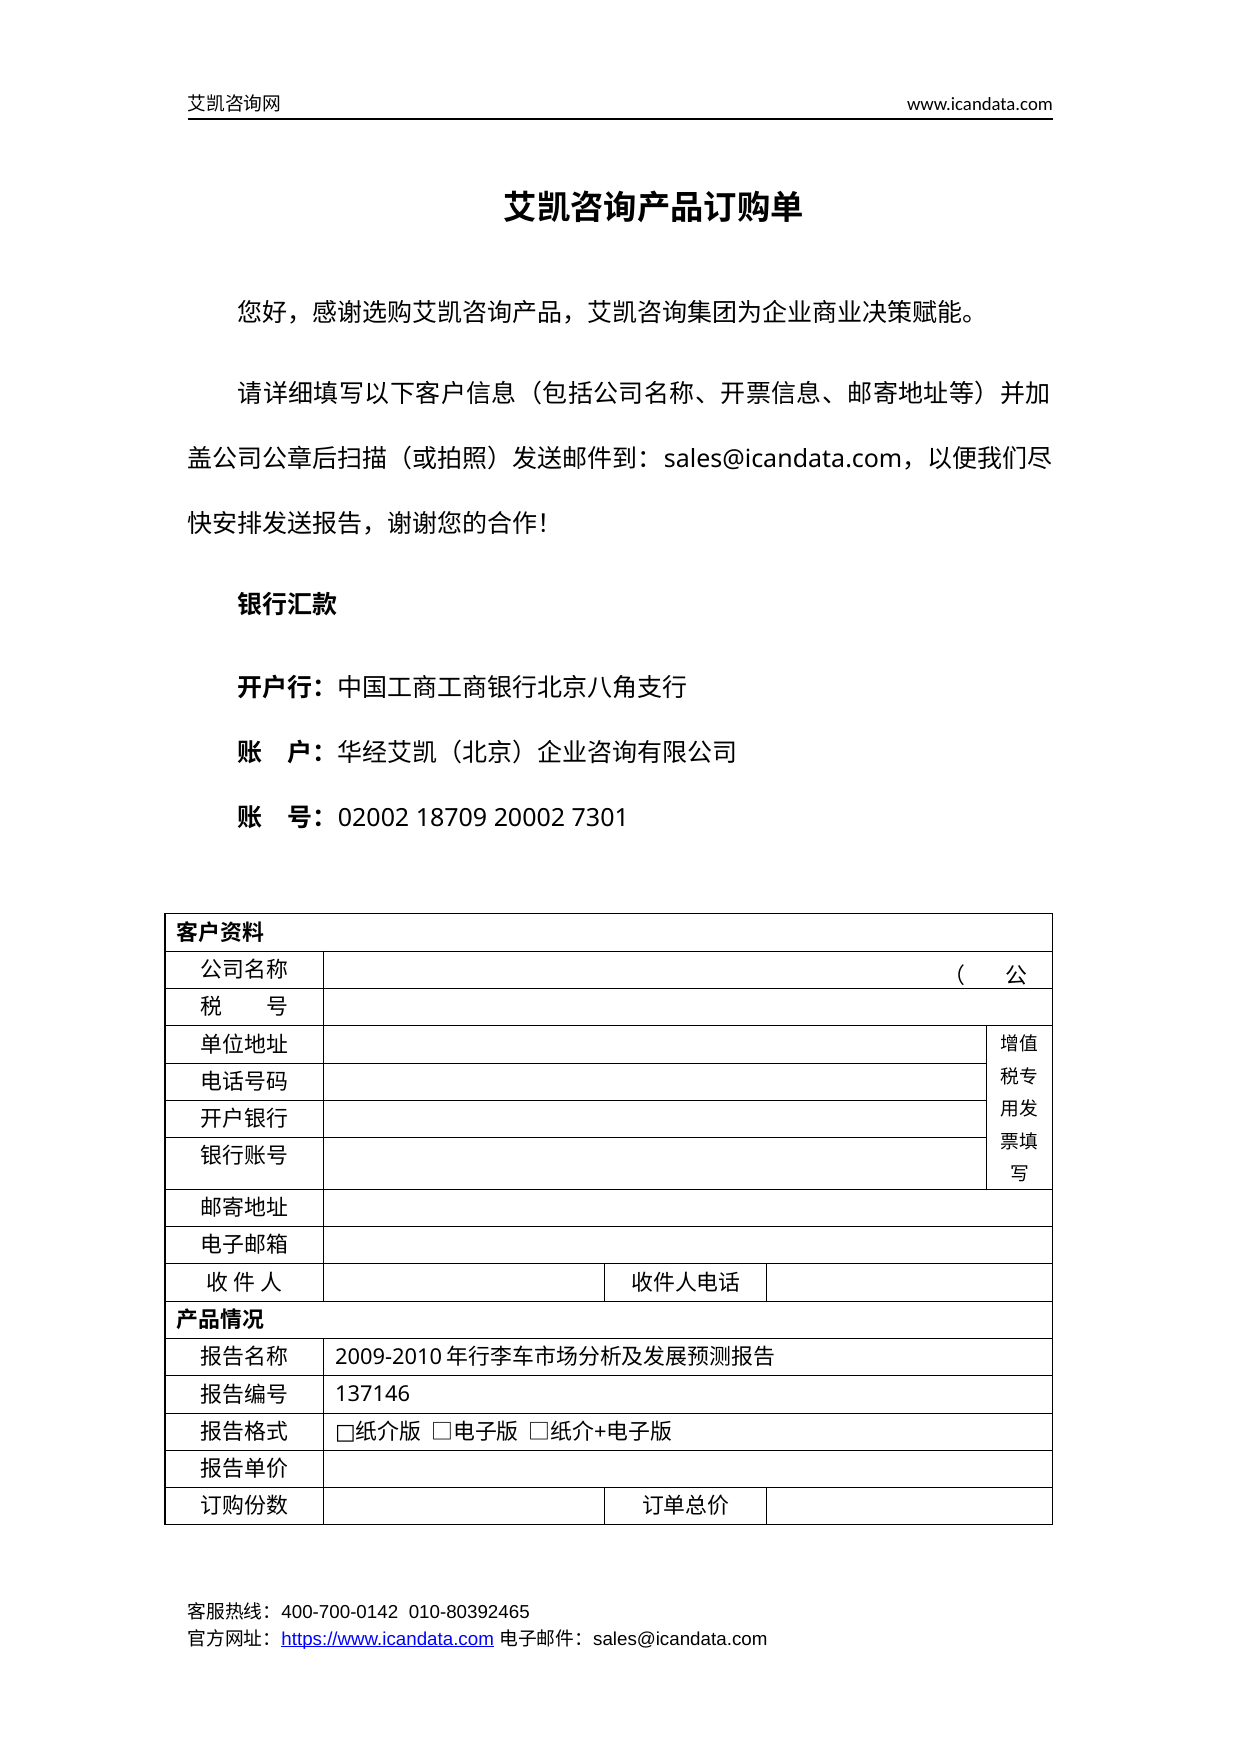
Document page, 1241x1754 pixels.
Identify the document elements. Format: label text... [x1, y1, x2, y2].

table_cell 产品情况 [166, 1302, 1052, 1338]
table_cell 电子邮箱 [166, 1227, 323, 1263]
table_cell 开户银行 [166, 1101, 323, 1137]
text 艾凯咨询产品订购单 [187, 172, 1053, 237]
table_cell 邮寄地址 [166, 1190, 323, 1226]
table_cell [324, 1026, 986, 1062]
table_cell 2009-2010年行李车市场分析及发展预测报告 [324, 1339, 1052, 1375]
table_cell 公司名称 [166, 952, 323, 988]
table_cell [324, 1190, 1052, 1226]
text 开户行：中国工商工商银行北京八角支行 [187, 653, 1053, 718]
table_cell 报告单价 [166, 1451, 323, 1487]
text 您好，感谢选购艾凯咨询产品，艾凯咨询集团为企业商业决策赋能。 [187, 278, 1053, 343]
table_cell [324, 1227, 1052, 1263]
table_cell [324, 1451, 1052, 1487]
table_cell □纸介版 □电子版 □纸介+电子版 [324, 1414, 1052, 1450]
table_cell 报告格式 [166, 1414, 323, 1450]
table_cell 订购份数 [166, 1488, 323, 1524]
table_cell 收 件 人 [166, 1264, 323, 1301]
text 银行汇款 [187, 570, 1053, 635]
table_cell [324, 1138, 986, 1189]
table_cell [324, 952, 1052, 988]
text 账 户：华经艾凯（北京）企业咨询有限公司 [187, 718, 1053, 783]
table_cell 报告名称 [166, 1339, 323, 1375]
table_cell 税 号 [166, 989, 323, 1025]
table_cell [767, 1264, 1052, 1301]
table_cell [324, 1101, 986, 1137]
table_cell 订单总价 [605, 1488, 766, 1524]
table_cell 银行账号 [166, 1138, 323, 1189]
table_cell 137146 [324, 1376, 1052, 1412]
table_cell 单位地址 [166, 1026, 323, 1062]
table_cell 报告编号 [166, 1376, 323, 1412]
table_cell [767, 1488, 1052, 1524]
table_header 客户资料 [166, 914, 1052, 951]
table_cell [324, 1488, 604, 1524]
table_cell [324, 1264, 604, 1301]
text 账 号：02002 18709 20002 7301 [187, 783, 1053, 848]
table_cell 电话号码 [166, 1064, 323, 1100]
text 请详细填写以下客户信息（包括公司名称、开票信息、邮寄地址等）并加盖公司公章后扫描（或拍照）发送邮件到：sales@icandata.com，以便我们尽快安排发送报告，谢谢您的合作！ [187, 359, 1053, 554]
table_cell 增值税专用发票填写 [987, 1026, 1052, 1189]
table_cell [324, 1064, 986, 1100]
table_cell [324, 989, 1052, 1025]
table_cell 收件人电话 [605, 1264, 766, 1301]
